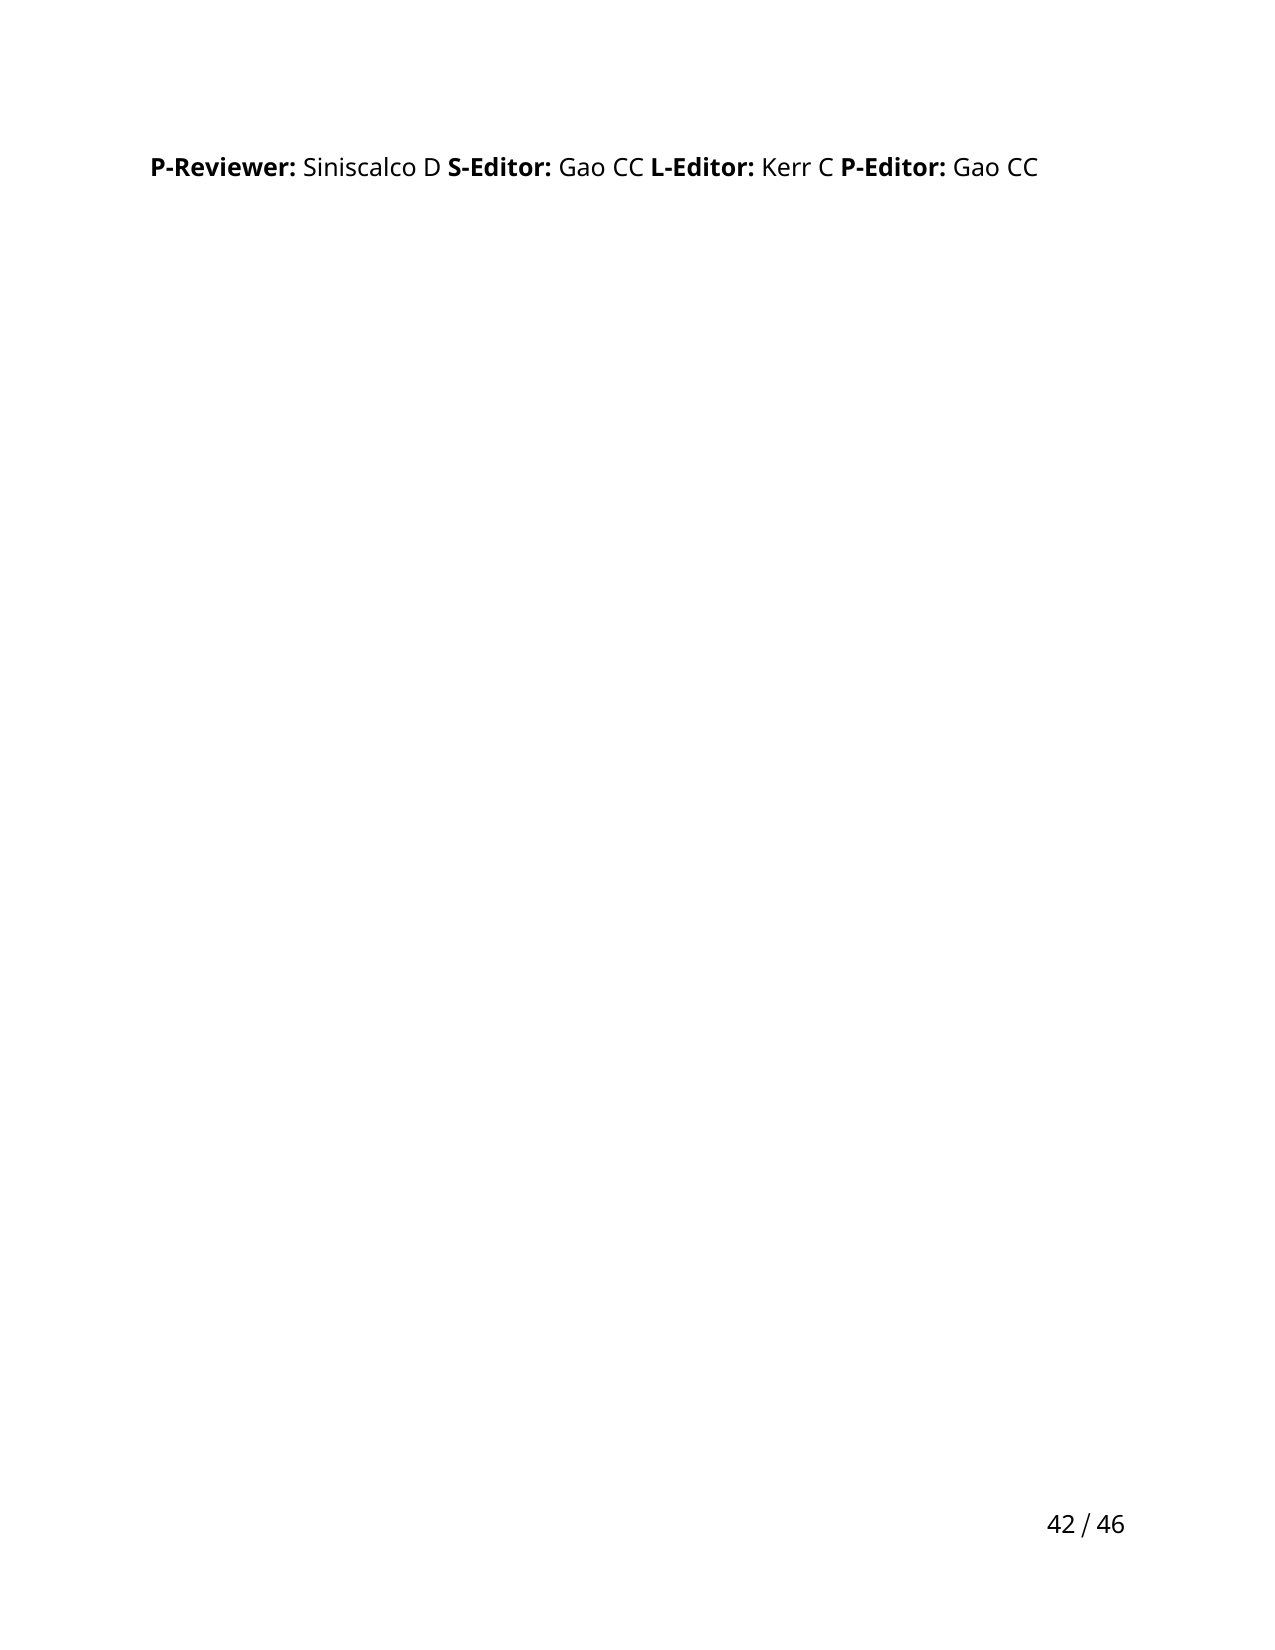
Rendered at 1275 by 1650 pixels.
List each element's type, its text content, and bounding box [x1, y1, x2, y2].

text P-Reviewer: Siniscalco D S-Editor: Gao CC L-Editor: Kerr C P-Editor: Gao CC [150, 150, 1125, 184]
